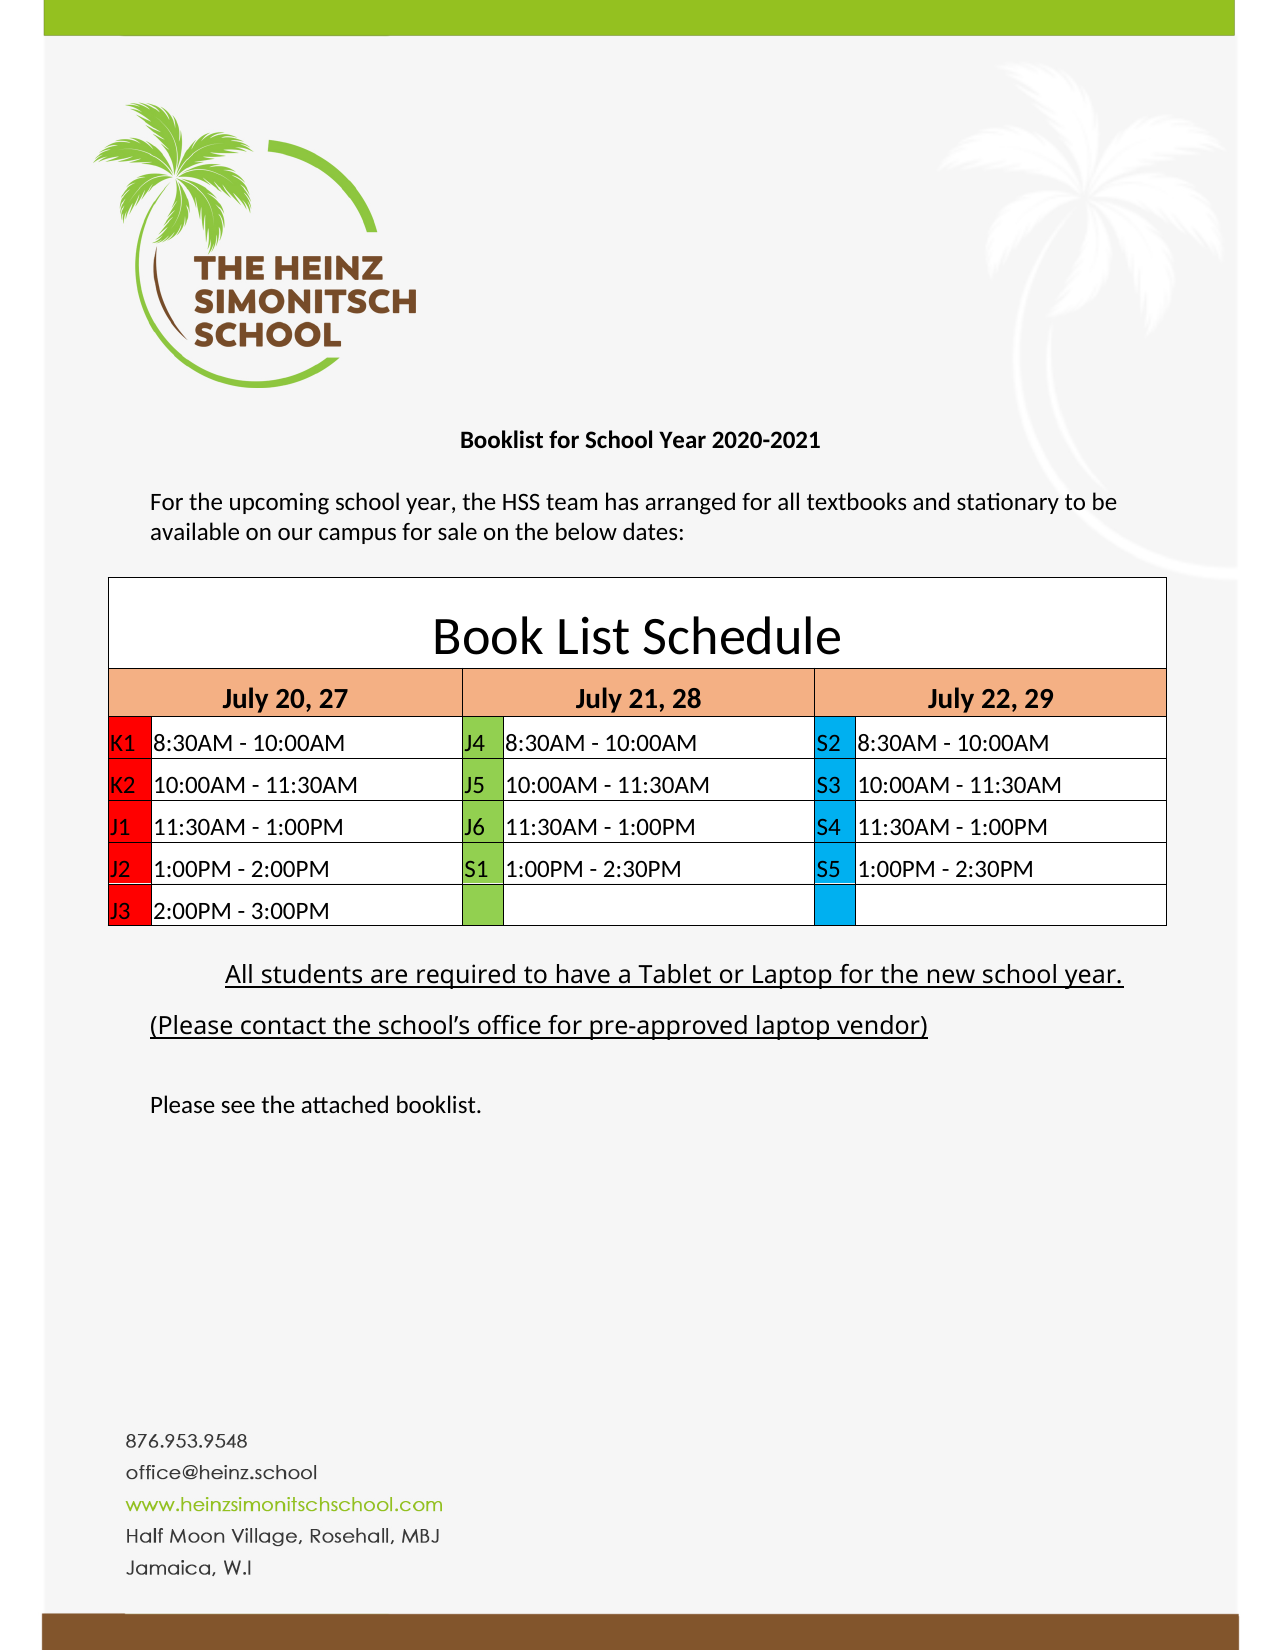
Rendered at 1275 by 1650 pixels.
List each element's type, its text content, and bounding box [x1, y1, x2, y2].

table_cell [856, 885, 1166, 925]
table_cell J3 [109, 885, 151, 925]
table_cell K1 [109, 717, 151, 758]
table_cell S2 [815, 717, 855, 758]
table_cell 11:30AM - 1:00PM [152, 801, 462, 842]
picture [0, 0, 1275, 1650]
table_cell 2:00PM - 3:00PM [152, 885, 462, 925]
table_cell 10:00AM - 11:30AM [856, 759, 1166, 800]
table_cell S1 [463, 843, 503, 883]
table_cell July 22, 29 [815, 669, 1166, 716]
table_cell S3 [815, 759, 855, 800]
table_cell 1:00PM - 2:30PM [504, 843, 814, 883]
table_header Book List Schedule [109, 578, 1166, 668]
table_cell 8:30AM - 10:00AM [152, 717, 462, 758]
table_cell 8:30AM - 10:00AM [856, 717, 1166, 758]
table_cell 1:00PM - 2:30PM [856, 843, 1166, 883]
table_cell J4 [463, 717, 503, 758]
text Booklist for School Year 2020-2021 [150, 425, 1125, 455]
table_cell [504, 885, 814, 925]
text All students are required to have a Tablet or Laptop for the new school year.(Please contact the school’s office for pre-approved laptop vendor) [150, 957, 1125, 1042]
table_cell [815, 885, 855, 925]
table_cell July 21, 28 [463, 669, 814, 716]
table_cell [463, 885, 503, 925]
text For the upcoming school year, the HSS team has arranged for all textbooks and stationary to be available on our campus for sale on the below dates: [150, 486, 1125, 547]
table_cell J5 [463, 759, 503, 800]
table_cell J6 [463, 801, 503, 842]
table_cell July 20, 27 [109, 669, 462, 716]
table_cell K2 [109, 759, 151, 800]
table_cell 11:30AM - 1:00PM [504, 801, 814, 842]
table_cell 1:00PM - 2:00PM [152, 843, 462, 883]
table_cell 11:30AM - 1:00PM [856, 801, 1166, 842]
table_cell S5 [815, 843, 855, 883]
table_cell 10:00AM - 11:30AM [152, 759, 462, 800]
table_cell 10:00AM - 11:30AM [504, 759, 814, 800]
table_cell J2 [109, 843, 151, 883]
table_cell S4 [815, 801, 855, 842]
text Please see the attached booklist. [150, 1089, 1125, 1120]
table_cell 8:30AM - 10:00AM [504, 717, 814, 758]
table_cell J1 [109, 801, 151, 842]
